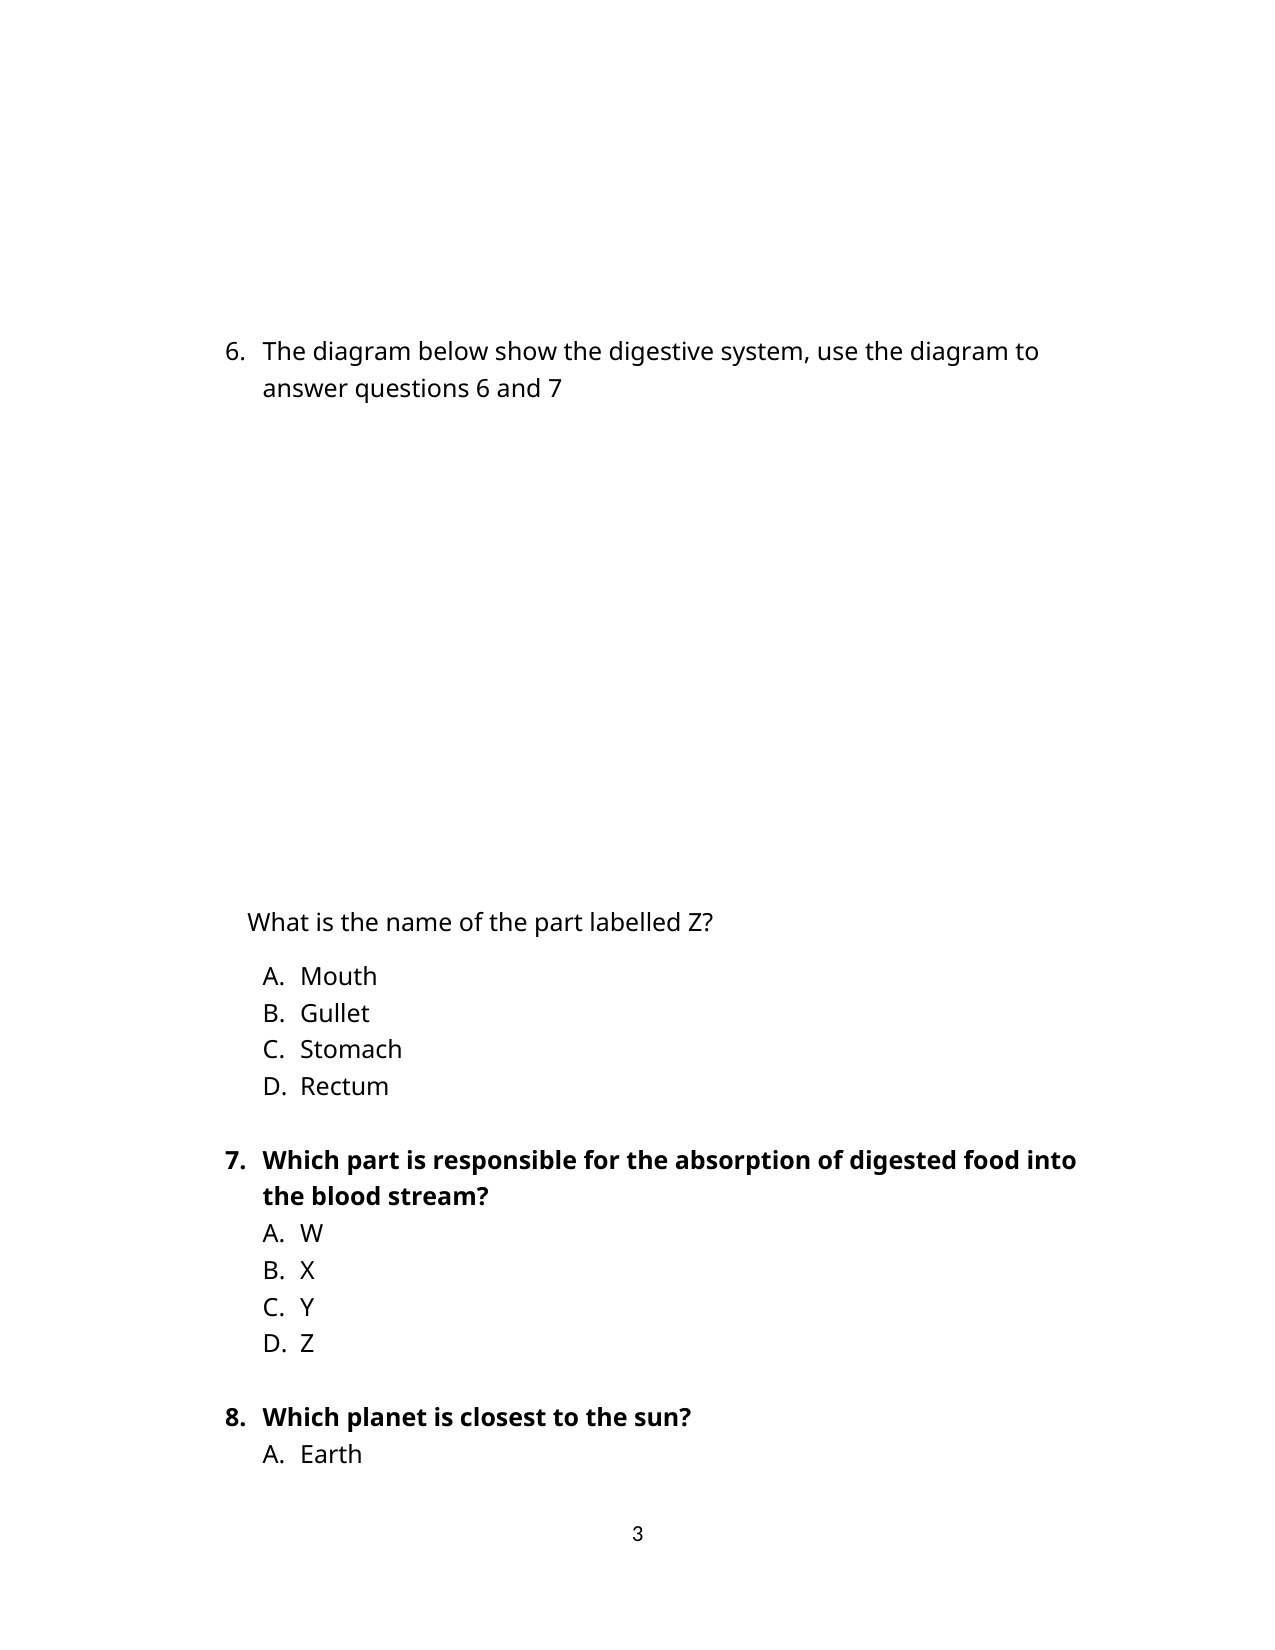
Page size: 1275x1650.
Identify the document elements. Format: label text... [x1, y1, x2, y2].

list X [262, 1253, 1125, 1287]
text What is the name of the part labelled Z? [150, 905, 1125, 939]
list Y [262, 1289, 1125, 1323]
list Rectum [262, 1069, 1125, 1103]
list Stomach [262, 1032, 1125, 1066]
list Which part is responsible for the absorption of digested food into the blood stream? [225, 1142, 1125, 1213]
list Z [262, 1326, 1125, 1360]
list Mouth [262, 958, 1125, 992]
list Which planet is closest to the sun? [225, 1400, 1125, 1434]
list Gullet [262, 995, 1125, 1029]
list Earth [262, 1436, 1125, 1471]
list The diagram below show the digestive system, use the diagram to answer questions 6 and 7 [225, 334, 1125, 405]
list W [262, 1216, 1125, 1250]
